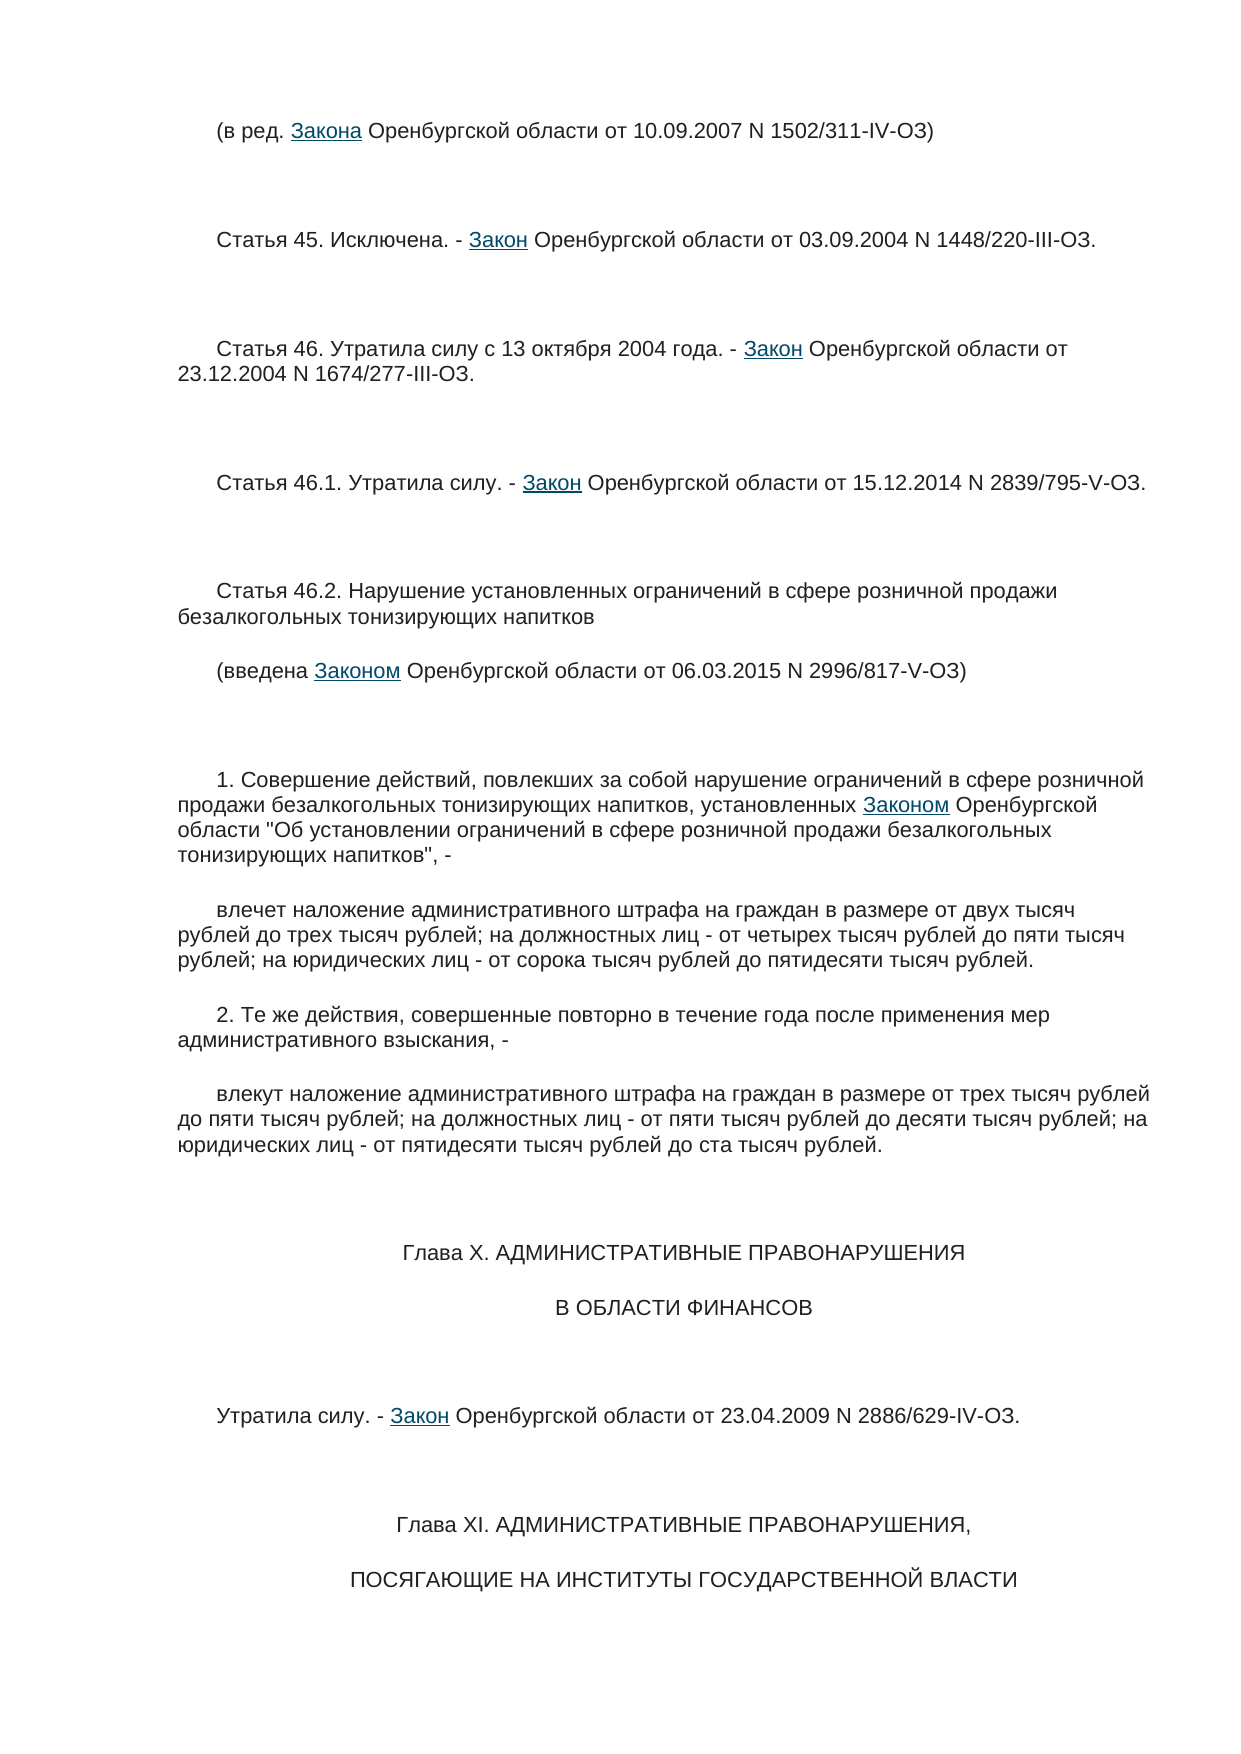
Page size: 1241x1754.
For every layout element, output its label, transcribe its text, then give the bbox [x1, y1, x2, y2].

text (в ред. Закона Оренбургской области от 10.09.2007 N 1502/311-IV-ОЗ) [177, 118, 1152, 143]
text Глава XI. АДМИНИСТРАТИВНЫЕ ПРАВОНАРУШЕНИЯ, [177, 1512, 1152, 1537]
text Статья 45. Исключена. - Закон Оренбургской области от 03.09.2004 N 1448/220-III-ОЗ. [177, 227, 1152, 252]
text 1. Совершение действий, повлекших за собой нарушение ограничений в сфере розничной продажи безалкогольных тонизирующих напитков, установленных Законом Оренбургской области "Об установлении ограничений в сфере розничной продажи безалкогольных тонизирующих напитков", - [177, 767, 1152, 867]
text 2. Те же действия, совершенные повторно в течение года после применения мер административного взыскания, - [177, 1001, 1152, 1052]
text влекут наложение административного штрафа на граждан в размере от трех тысяч рублей до пяти тысяч рублей; на должностных лиц - от пяти тысяч рублей до десяти тысяч рублей; на юридических лиц - от пятидесяти тысяч рублей до ста тысяч рублей. [177, 1081, 1152, 1157]
text Статья 46.1. Утратила силу. - Закон Оренбургской области от 15.12.2014 N 2839/795-V-ОЗ. [177, 469, 1152, 495]
text Статья 46.2. Нарушение установленных ограничений в сфере розничной продажи безалкогольных тонизирующих напитков [177, 578, 1152, 629]
text Статья 46. Утратила силу с 13 октября 2004 года. - Закон Оренбургской области от 23.12.2004 N 1674/277-III-ОЗ. [177, 336, 1152, 386]
text ПОСЯГАЮЩИЕ НА ИНСТИТУТЫ ГОСУДАРСТВЕННОЙ ВЛАСТИ [177, 1566, 1152, 1592]
text Утратила силу. - Закон Оренбургской области от 23.04.2009 N 2886/629-IV-ОЗ. [177, 1403, 1152, 1428]
text влечет наложение административного штрафа на граждан в размере от двух тысяч рублей до трех тысяч рублей; на должностных лиц - от четырех тысяч рублей до пяти тысяч рублей; на юридических лиц - от сорока тысяч рублей до пятидесяти тысяч рублей. [177, 897, 1152, 972]
text В ОБЛАСТИ ФИНАНСОВ [177, 1294, 1152, 1320]
text (введена Законом Оренбургской области от 06.03.2015 N 2996/817-V-ОЗ) [177, 658, 1152, 683]
text Глава X. АДМИНИСТРАТИВНЫЕ ПРАВОНАРУШЕНИЯ [177, 1240, 1152, 1265]
